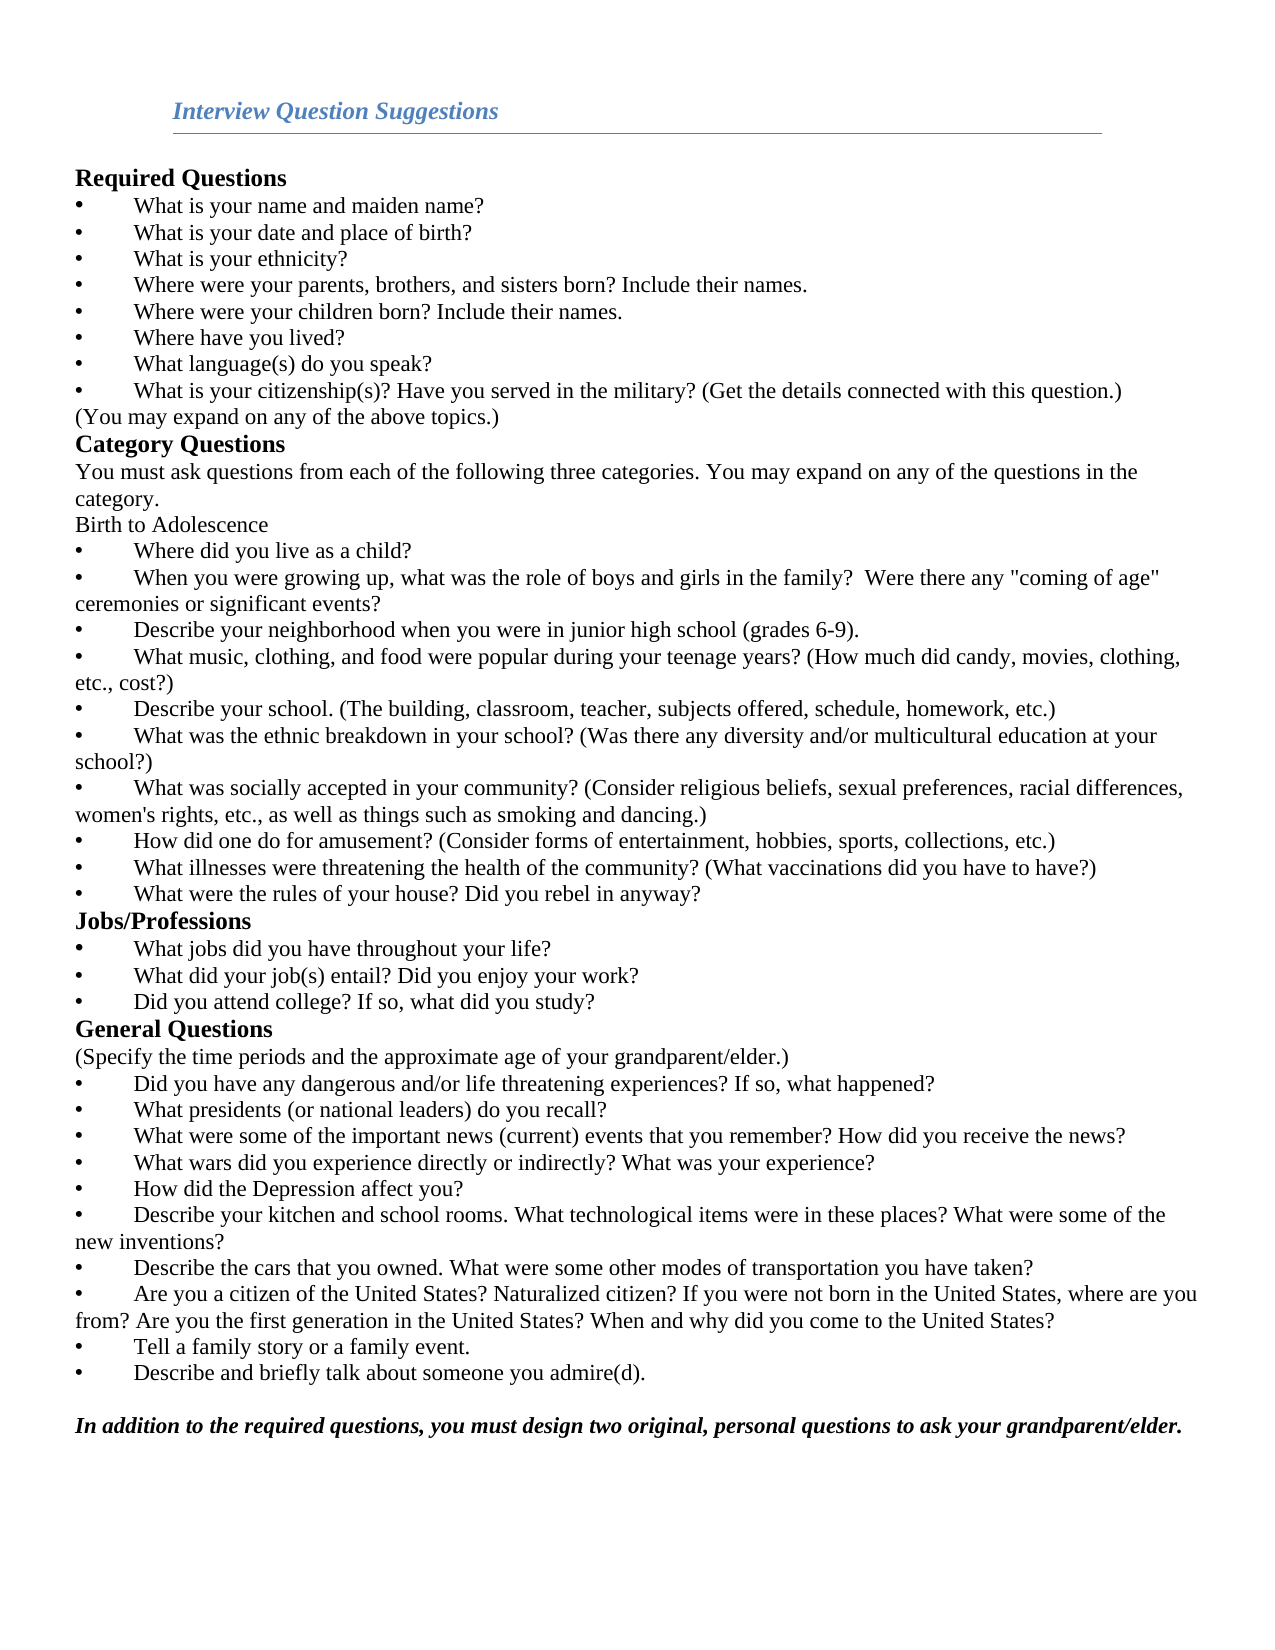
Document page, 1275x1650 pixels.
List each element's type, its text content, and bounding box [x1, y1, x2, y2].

text In addition to the required questions, you must design two original, personal questions to ask your grandparent/elder. [75, 1412, 1200, 1438]
text • Where did you live as a child? [75, 537, 1200, 564]
text • Describe your neighborhood when you were in junior high school (grades 6-9). [75, 616, 1200, 643]
text • What wars did you experience directly or indirectly? What was your experience? [75, 1149, 1200, 1175]
text Required Questions [75, 163, 1200, 192]
text • What were some of the important news (current) events that you remember? How did you receive the news? [75, 1122, 1200, 1149]
text • Are you a citizen of the United States? Naturalized citizen? If you were not born in the United States, where are you from? Are you the first generation in the United States? When and why did you come to the United States? [75, 1280, 1200, 1333]
text • Describe the cars that you owned. What were some other modes of transportation you have taken? [75, 1254, 1200, 1280]
text • What was socially accepted in your community? (Consider religious beliefs, sexual preferences, racial differences, women's rights, etc., as well as things such as smoking and dancing.) [75, 774, 1200, 827]
text • Where were your parents, brothers, and sisters born? Include their names. [75, 271, 1200, 298]
text • What was the ethnic breakdown in your school? (Was there any diversity and/or multicultural education at your school?) [75, 722, 1200, 774]
text You must ask questions from each of the following three categories. You may expand on any of the questions in the category. [75, 458, 1200, 511]
text • What is your date and place of birth? [75, 219, 1200, 245]
text • Describe your school. (The building, classroom, teacher, subjects offered, schedule, homework, etc.) [75, 695, 1200, 722]
text Interview Question Suggestions [172, 96, 1102, 134]
text Category Questions [75, 429, 1200, 458]
text • What language(s) do you speak? [75, 350, 1200, 377]
text Jobs/Professions [75, 906, 1200, 935]
text • Tell a family story or a family event. [75, 1333, 1200, 1359]
text • What music, clothing, and food were popular during your teenage years? (How much did candy, movies, clothing, etc., cost?) [75, 643, 1200, 695]
text (Specify the time periods and the approximate age of your grandparent/elder.) [75, 1043, 1200, 1069]
text • What presidents (or national leaders) do you recall? [75, 1096, 1200, 1122]
text • Did you attend college? If so, what did you study? [75, 988, 1200, 1014]
text • How did the Depression affect you? [75, 1175, 1200, 1201]
text • What illnesses were threatening the health of the community? (What vaccinations did you have to have?) [75, 853, 1200, 880]
text General Questions [75, 1014, 1200, 1043]
text • What is your ethnicity? [75, 245, 1200, 271]
text • How did one do for amusement? (Consider forms of entertainment, hobbies, sports, collections, etc.) [75, 827, 1200, 853]
text • What were the rules of your house? Did you rebel in anyway? [75, 880, 1200, 906]
text • Where have you lived? [75, 324, 1200, 350]
text (You may expand on any of the above topics.) [75, 403, 1200, 429]
text Birth to Adolescence [75, 511, 1200, 537]
text • Where were your children born? Include their names. [75, 298, 1200, 324]
text • When you were growing up, what was the role of boys and girls in the family? Were there any "coming of age" ceremonies or significant events? [75, 564, 1200, 616]
text • Describe your kitchen and school rooms. What technological items were in these places? What were some of the new inventions? [75, 1201, 1200, 1254]
text • Did you have any dangerous and/or life threatening experiences? If so, what happened? [75, 1069, 1200, 1096]
text • What is your citizenship(s)? Have you served in the military? (Get the details connected with this question.) [75, 377, 1200, 403]
text • What did your job(s) entail? Did you enjoy your work? [75, 962, 1200, 988]
text • Describe and briefly talk about someone you admire(d). [75, 1359, 1200, 1386]
text • What jobs did you have throughout your life? [75, 935, 1200, 962]
text • What is your name and maiden name? [75, 192, 1200, 219]
